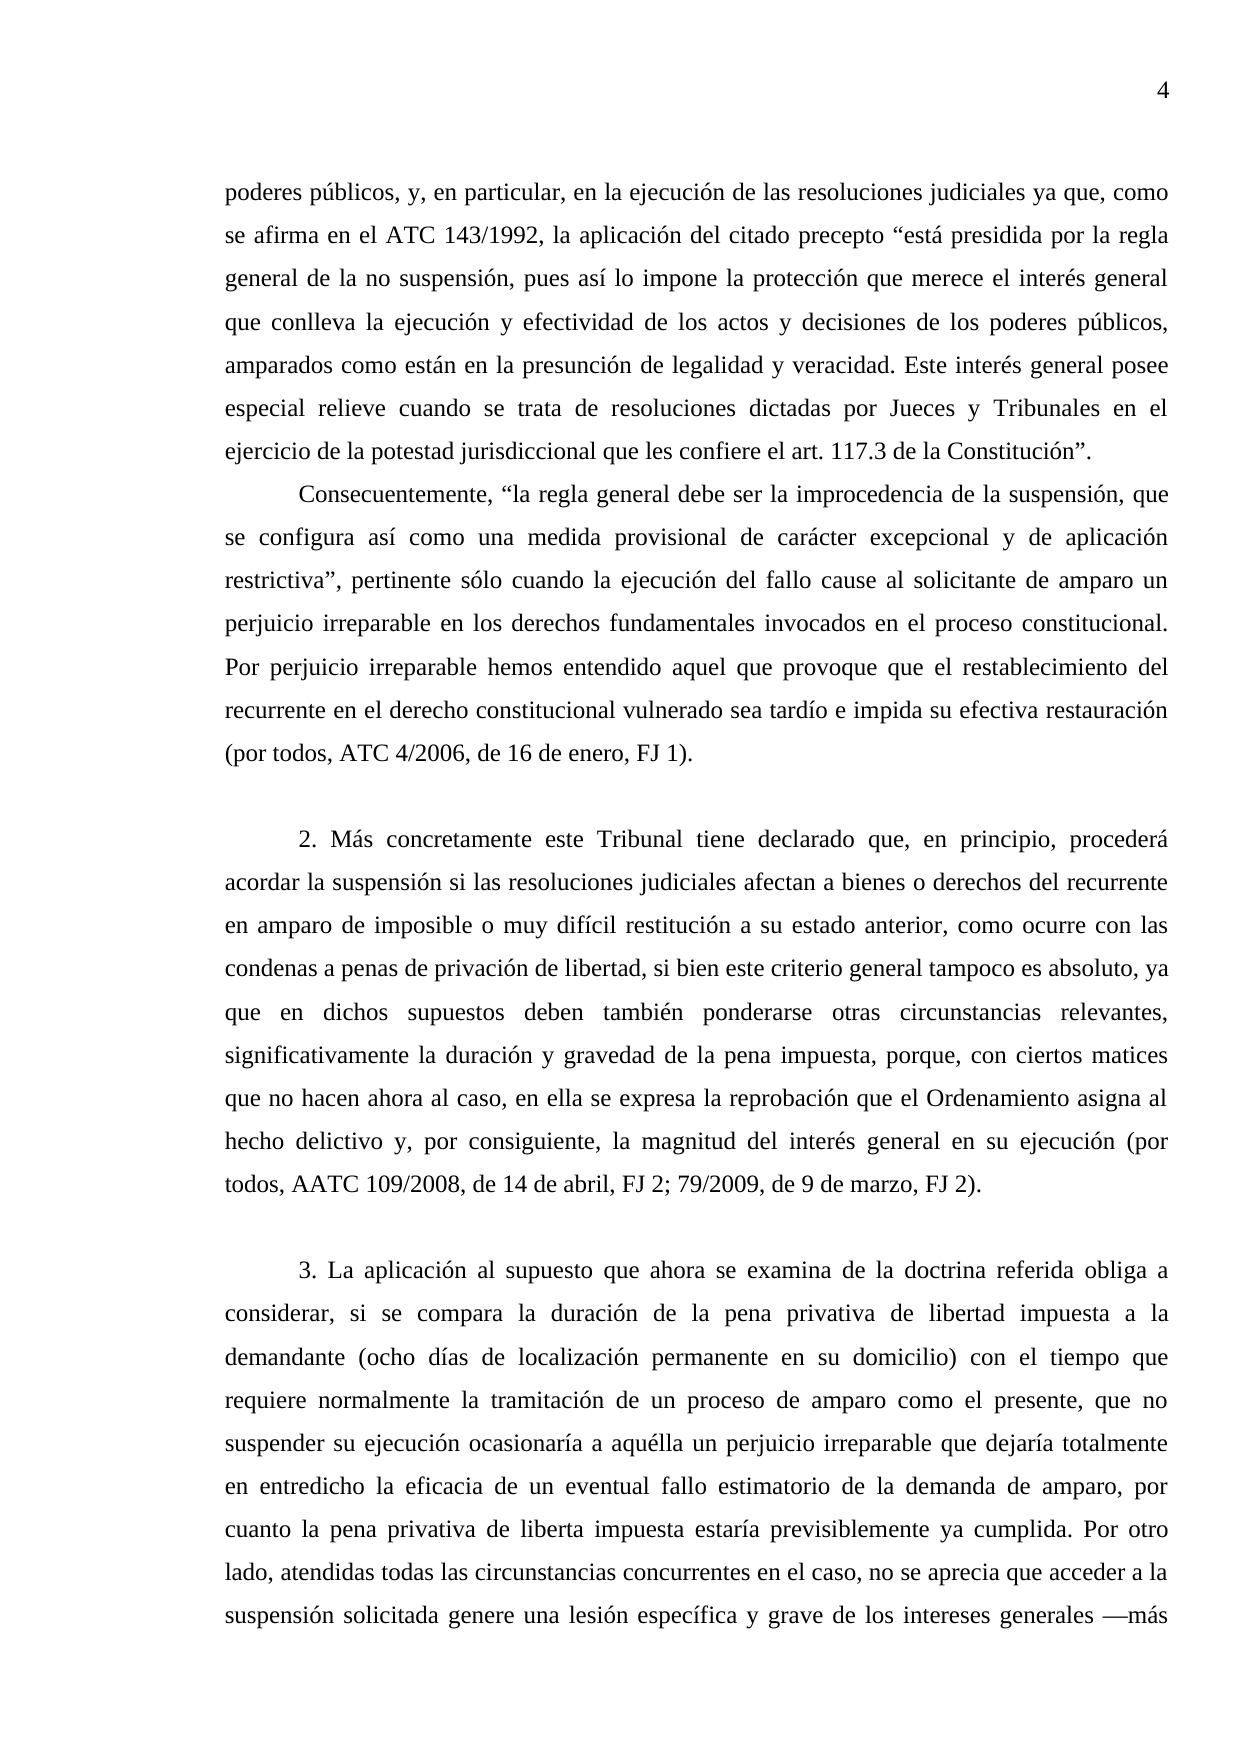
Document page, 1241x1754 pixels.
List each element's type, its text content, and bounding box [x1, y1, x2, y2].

text 2. Más concretamente este Tribunal tiene declarado que, en principio, procederá acordar la suspensión si las resoluciones judiciales afectan a bienes o derechos del recurrente en amparo de imposible o muy difícil restitución a su estado anterior, como ocurre con las condenas a penas de privación de libertad, si bien este criterio general tampoco es absoluto, ya que en dichos supuestos deben también ponderarse otras circunstancias relevantes, significativamente la duración y gravedad de la pena impuesta, porque, con ciertos matices que no hacen ahora al caso, en ella se expresa la reprobación que el Ordenamiento asigna al hecho delictivo y, por consiguiente, la magnitud del interés general en su ejecución (por todos, AATC 109/2008, de 14 de abril, FJ 2; 79/2009, de 9 de marzo, FJ 2). [224, 824, 1169, 1198]
text Consecuentemente, “la regla general debe ser la improcedencia de la suspensión, que se configura así como una medida provisional de carácter excepcional y de aplicación restrictiva”, pertinente sólo cuando la ejecución del fallo cause al solicitante de amparo un perjuicio irreparable en los derechos fundamentales invocados en el proceso constitucional. Por perjuicio irreparable hemos entendido aquel que provoque que el restablecimiento del recurrente en el derecho constitucional vulnerado sea tardío e impida su efectiva restauración (por todos, ATC 4/2006, de 16 de enero, FJ 1). [224, 479, 1169, 767]
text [224, 177, 1169, 465]
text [224, 1255, 1169, 1629]
